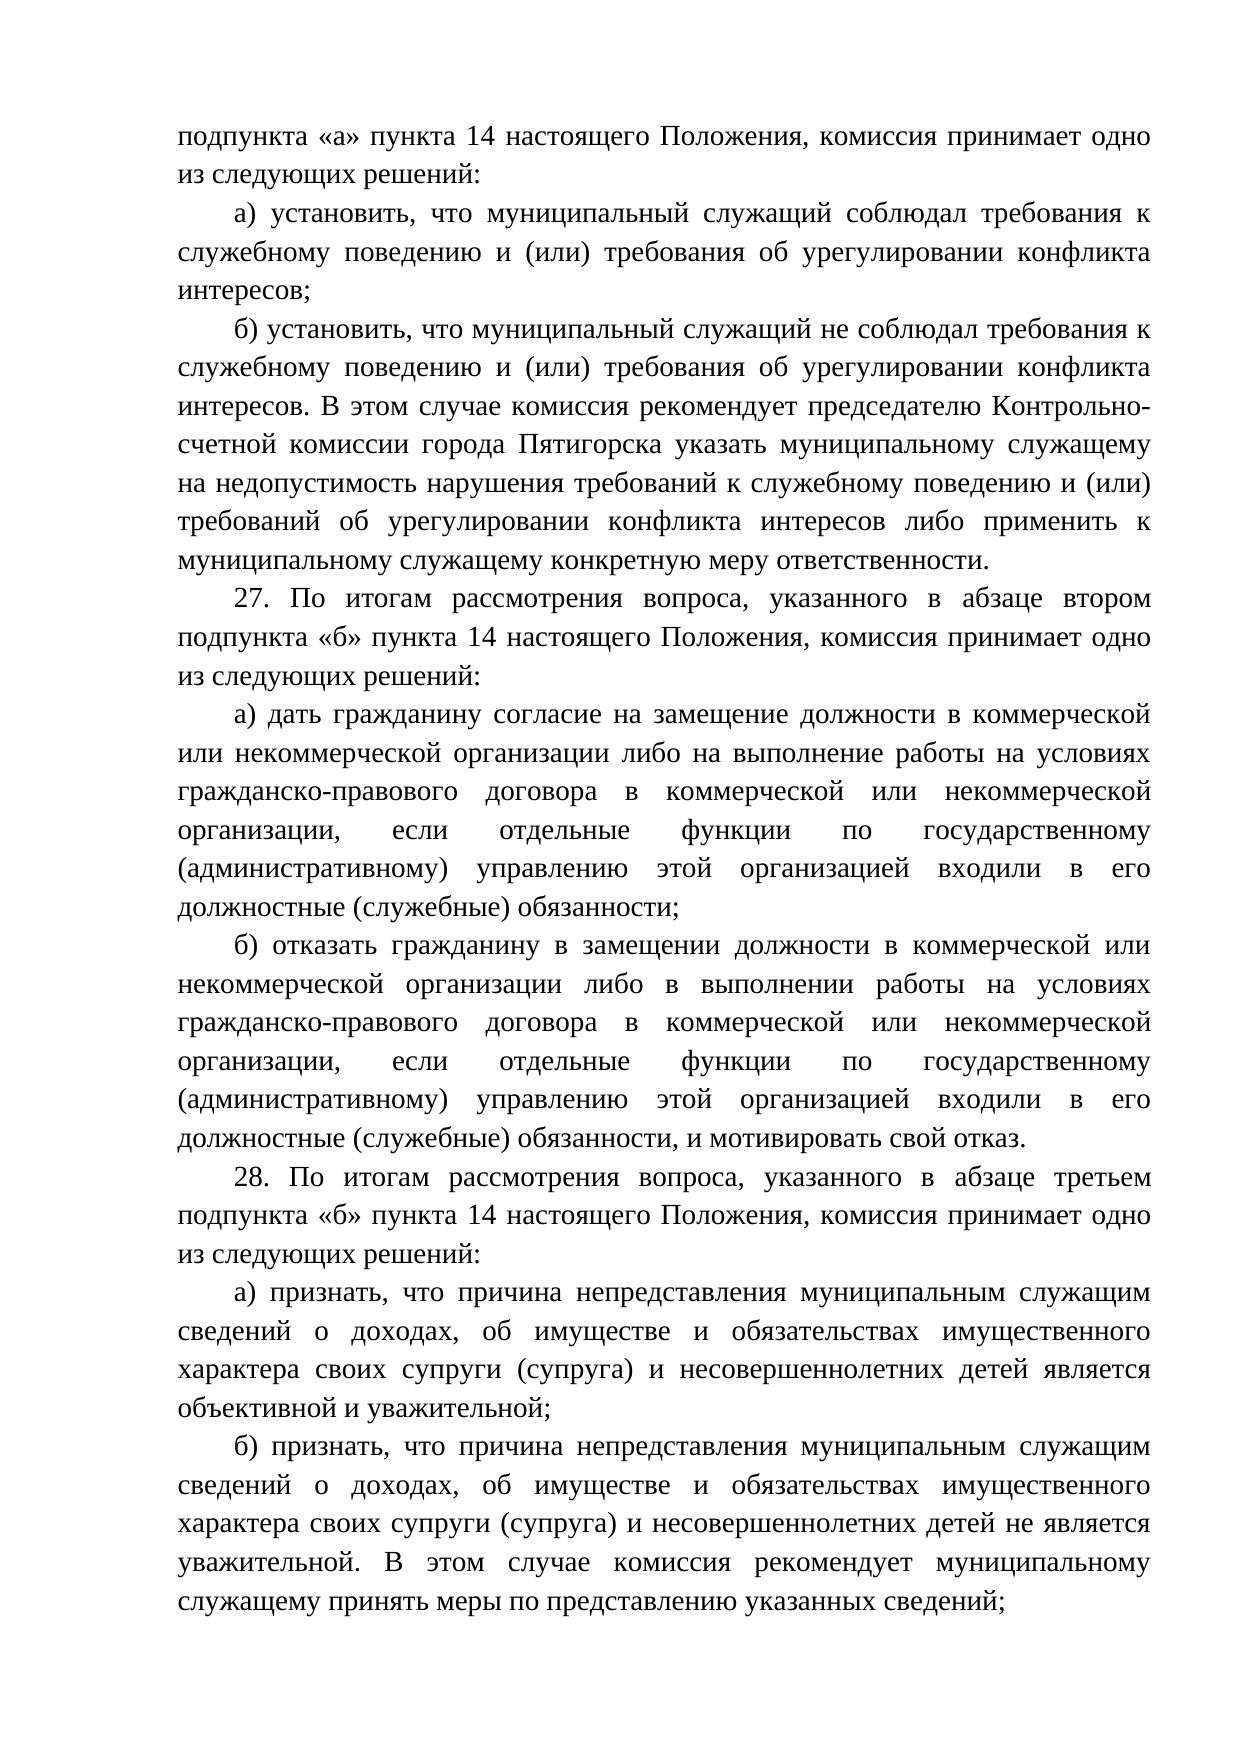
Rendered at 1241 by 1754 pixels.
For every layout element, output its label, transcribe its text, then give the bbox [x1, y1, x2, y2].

text а) дать гражданину согласие на замещение должности в коммерческой или некоммерческой организации либо на выполнение работы на условиях гражданско-правового договора в коммерческой или некоммерческой организации, если отдельные функции по государственному (административному) управлению этой организацией входили в его должностные (служебные) обязанности; [177, 696, 1152, 922]
text б) установить, что муниципальный служащий не соблюдал требования к служебному поведению и (или) требования об урегулировании конфликта интересов. В этом случае комиссия рекомендует председателю Контрольно-счетной комиссии города Пятигорска указать муниципальному служащему на недопустимость нарушения требований к служебному поведению и (или) требований об урегулировании конфликта интересов либо применить к муниципальному служащему конкретную меру ответственности. [177, 311, 1152, 576]
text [177, 118, 1152, 190]
text б) признать, что причина непредставления муниципальным служащим сведений о доходах, об имуществе и обязательствах имущественного характера своих супруги (супруга) и несовершеннолетних детей не является уважительной. В этом случае комиссия рекомендует муниципальному служащему принять меры по представлению указанных сведений; [177, 1428, 1152, 1616]
text 27. По итогам рассмотрения вопроса, указанного в абзаце втором подпункта «б» пункта 14 настоящего Положения, комиссия принимает одно из следующих решений: [177, 581, 1152, 691]
text а) установить, что муниципальный служащий соблюдал требования к служебному поведению и (или) требования об урегулировании конфликта интересов; [177, 195, 1152, 306]
text б) отказать гражданину в замещении должности в коммерческой или некоммерческой организации либо в выполнении работы на условиях гражданско-правового договора в коммерческой или некоммерческой организации, если отдельные функции по государственному (административному) управлению этой организацией входили в его должностные (служебные) обязанности, и мотивировать свой отказ. [177, 927, 1152, 1154]
text 28. По итогам рассмотрения вопроса, указанного в абзаце третьем подпункта «б» пункта 14 настоящего Положения, комиссия принимает одно из следующих решений: [177, 1159, 1152, 1269]
text а) признать, что причина непредставления муниципальным служащим сведений о доходах, об имуществе и обязательствах имущественного характера своих супруги (супруга) и несовершеннолетних детей является объективной и уважительной; [177, 1274, 1152, 1423]
